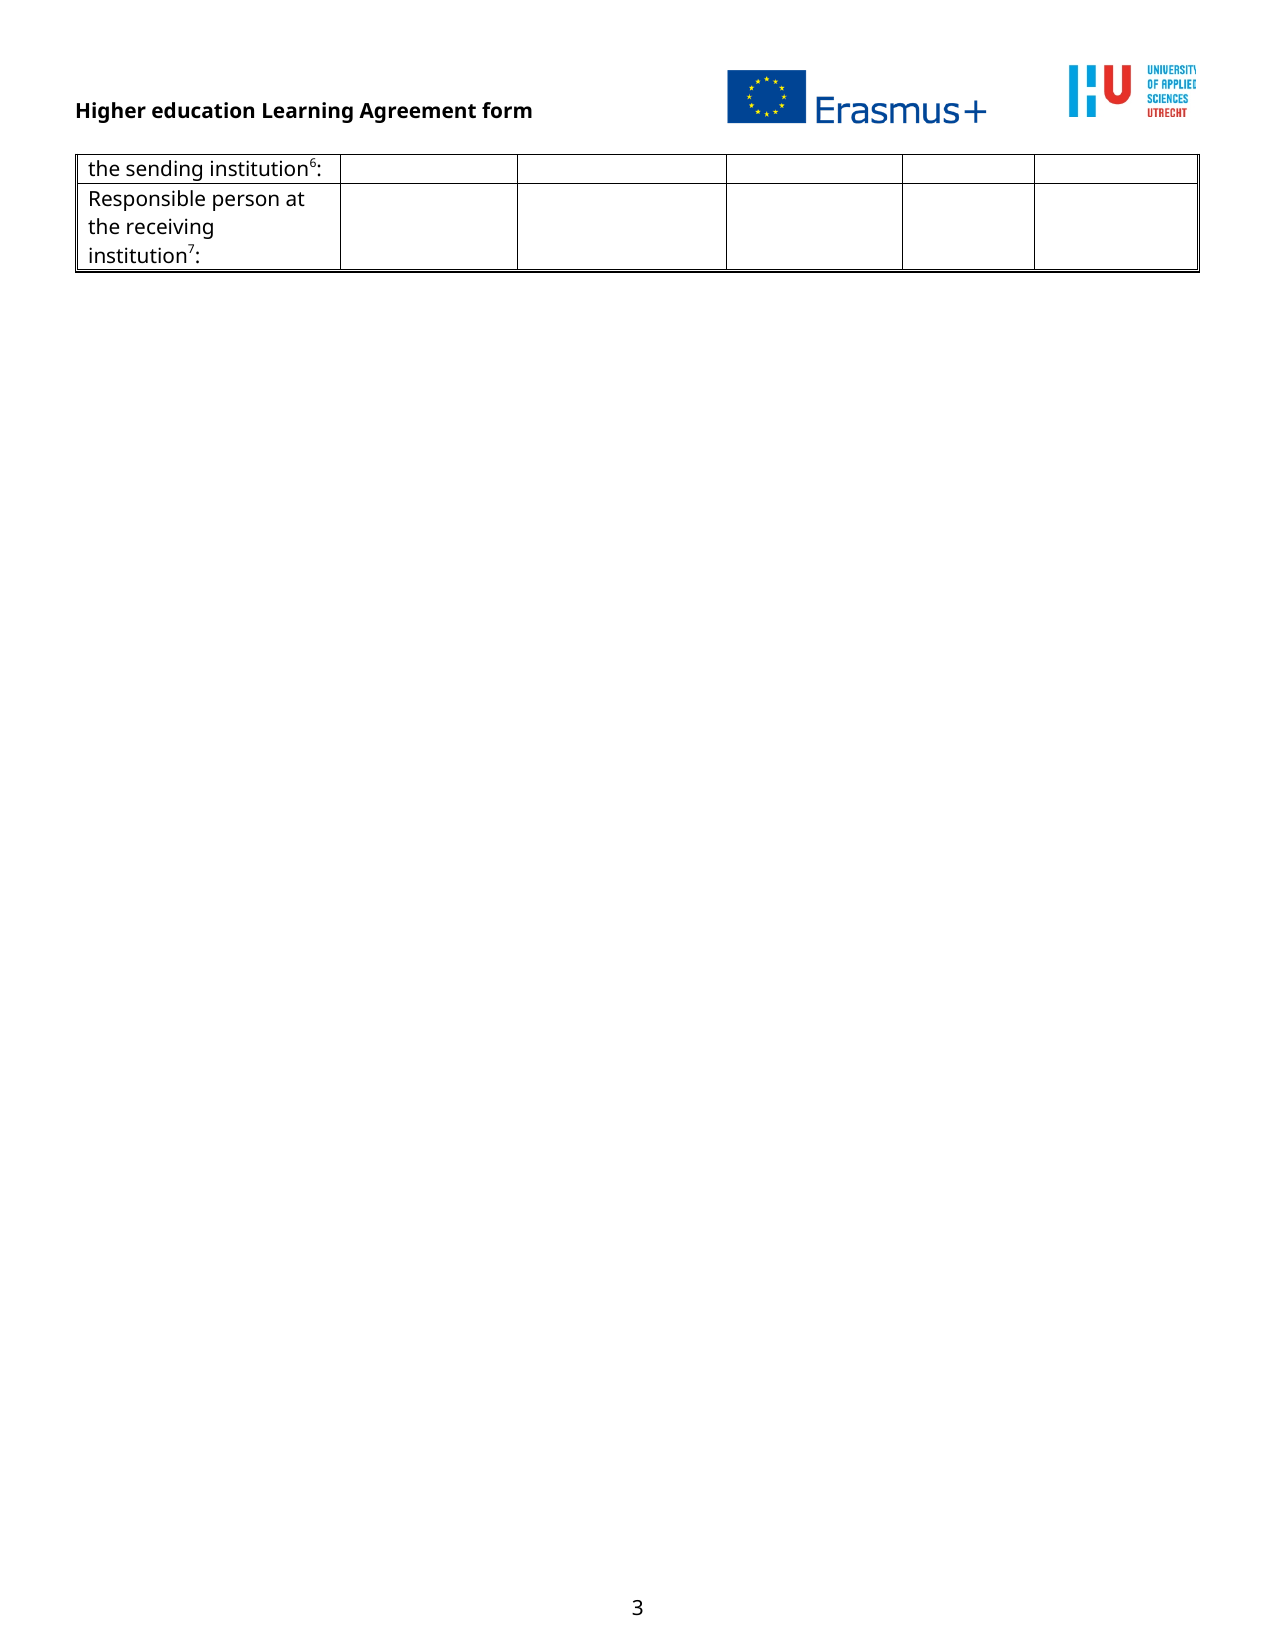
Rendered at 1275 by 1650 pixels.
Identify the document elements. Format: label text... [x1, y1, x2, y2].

table_cell [1035, 184, 1197, 269]
table_cell [727, 184, 902, 269]
table_cell [903, 184, 1034, 269]
table_cell [341, 184, 517, 269]
table_cell [518, 184, 726, 269]
table_cell [518, 155, 726, 183]
picture [1067, 63, 1196, 117]
table_cell [341, 155, 517, 183]
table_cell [78, 155, 340, 183]
table_cell [727, 155, 902, 183]
table_cell [903, 155, 1034, 183]
picture [727, 70, 987, 124]
table_cell [1035, 155, 1197, 183]
table_cell Responsible person at the receiving institution: [78, 184, 340, 269]
